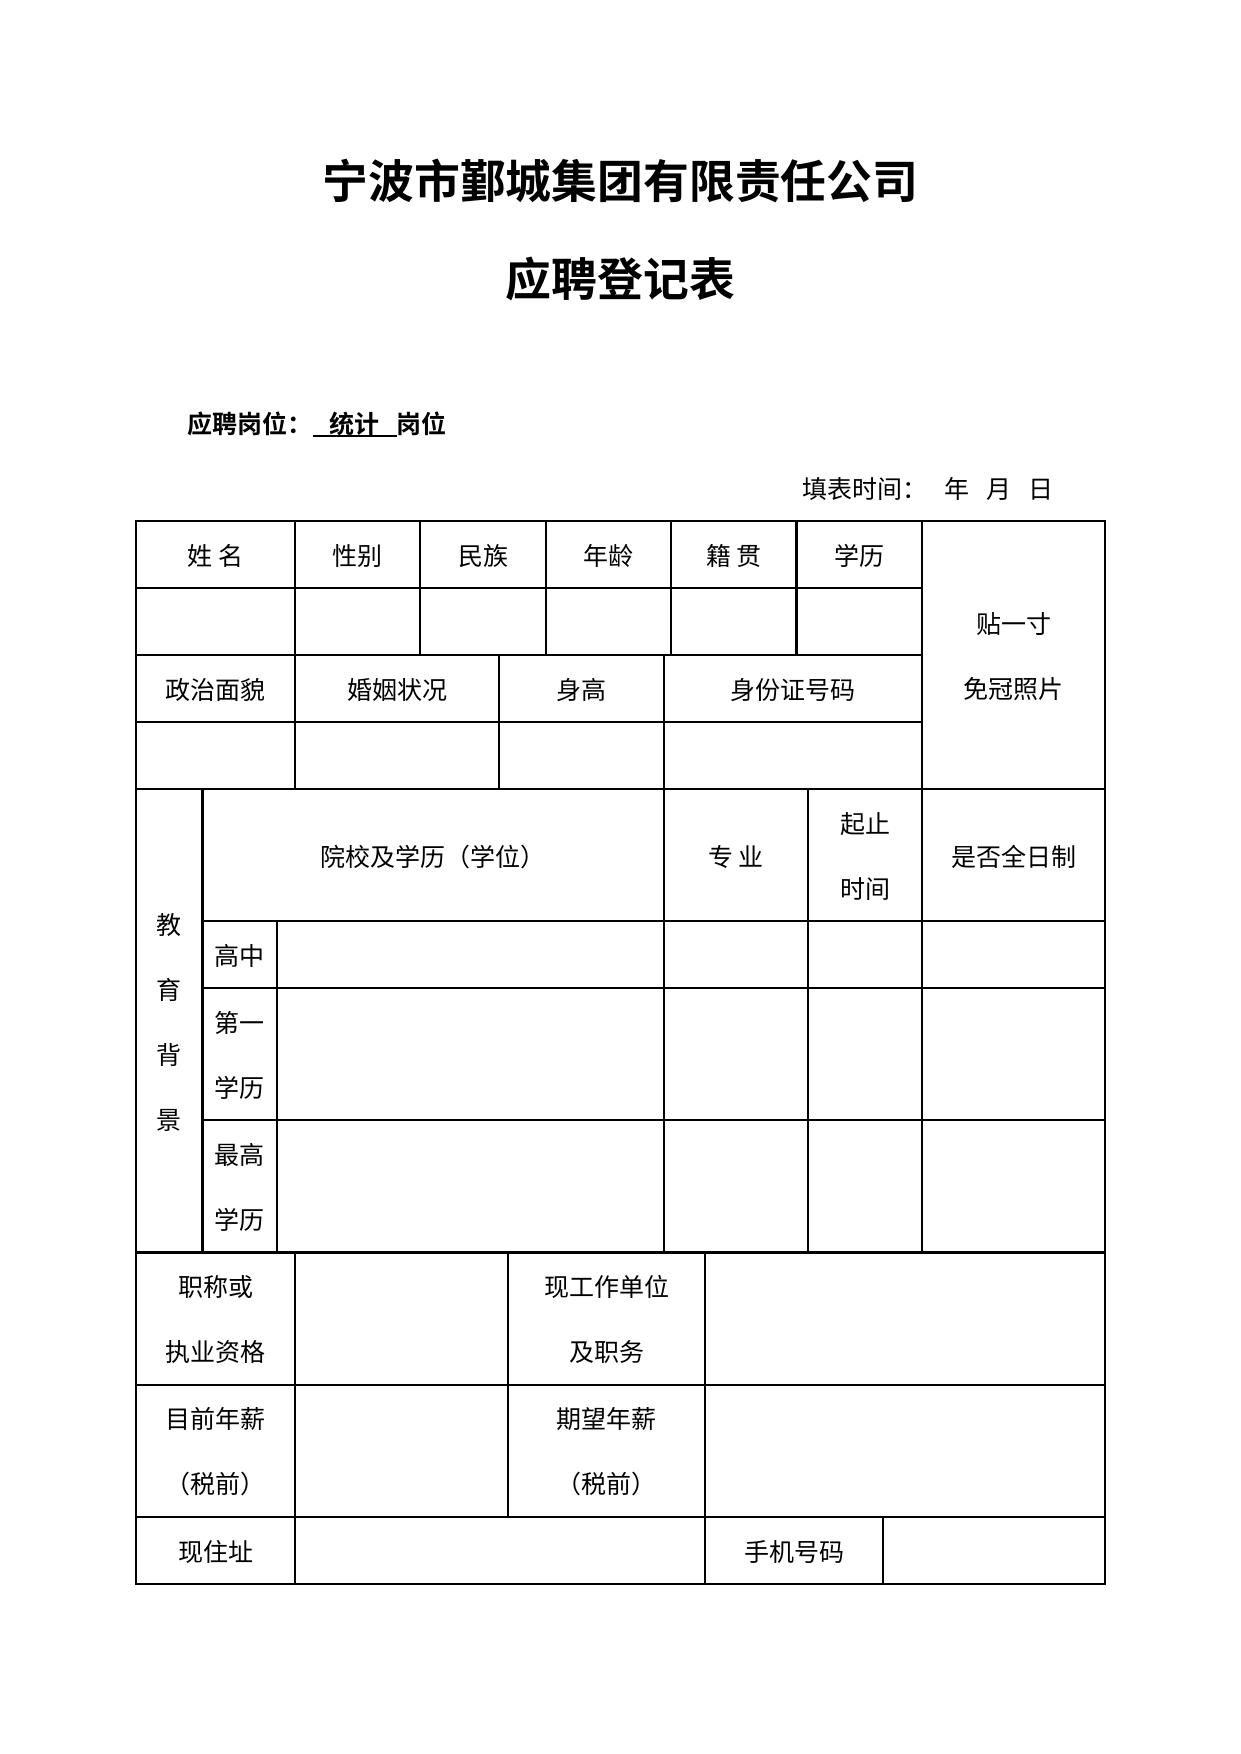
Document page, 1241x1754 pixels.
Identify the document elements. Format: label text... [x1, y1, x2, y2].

table_cell [809, 922, 921, 987]
table_cell 现住址 [137, 1518, 294, 1583]
table_header 籍 贯 [672, 522, 795, 587]
table_cell 目前年薪（税前） [137, 1386, 294, 1516]
table_cell [296, 1518, 704, 1583]
table_cell 期望年薪 （税前） [509, 1386, 704, 1516]
table_cell [923, 922, 1104, 987]
table_cell [809, 1121, 921, 1251]
table_cell [296, 1254, 507, 1383]
table_cell [296, 1386, 507, 1516]
table_cell [798, 589, 921, 654]
table_cell [296, 589, 419, 654]
table_header 性别 [296, 522, 419, 587]
table_cell [706, 1254, 1104, 1383]
text 宁波市鄞城集团有限责任公司 [187, 130, 1053, 227]
table_cell 最高 学历 [204, 1121, 276, 1251]
text 填表时间： 年 月 日 [187, 455, 1053, 520]
table_cell [884, 1518, 1104, 1583]
table_cell [137, 723, 294, 788]
table_cell 职称或 执业资格 [137, 1254, 294, 1383]
table_cell 手机号码 [706, 1518, 882, 1583]
table_cell 身份证号码 [665, 656, 921, 721]
table_cell [672, 589, 795, 654]
table_cell 是否全日制 [923, 790, 1104, 920]
table_cell 起止 时间 [809, 790, 921, 920]
table_cell [665, 723, 921, 788]
table_cell 专 业 [665, 790, 807, 920]
table_cell 身高 [500, 656, 663, 721]
table_cell [923, 989, 1104, 1119]
table_cell 现工作单位 及职务 [509, 1254, 704, 1383]
table_cell [278, 989, 663, 1119]
table_header 年龄 [547, 522, 670, 587]
table_header 民族 [421, 522, 545, 587]
table_cell [809, 989, 921, 1119]
table_cell [665, 989, 807, 1119]
table_header 贴一寸 免冠照片 [923, 522, 1104, 788]
table_cell [665, 1121, 807, 1251]
table_cell [278, 1121, 663, 1251]
table_cell [706, 1386, 1104, 1516]
table_cell 院校及学历（学位） [204, 790, 663, 920]
table_cell 高中 [204, 922, 276, 987]
table_cell [500, 723, 663, 788]
table_cell 教育背景 [137, 790, 201, 1251]
text 应聘登记表 [187, 227, 1053, 325]
table_cell [296, 723, 498, 788]
table_cell [137, 589, 294, 654]
table_cell [923, 1121, 1104, 1251]
table_cell [665, 922, 807, 987]
text 应聘岗位： 统计 岗位 [187, 390, 1053, 455]
table_header 学历 [798, 522, 921, 587]
table_header 姓 名 [137, 522, 294, 587]
table_cell 第一 学历 [204, 989, 276, 1119]
table_cell [278, 922, 663, 987]
table_cell 婚姻状况 [296, 656, 498, 721]
table_cell 政治面貌 [137, 656, 294, 721]
table_cell [421, 589, 545, 654]
table_cell [547, 589, 670, 654]
